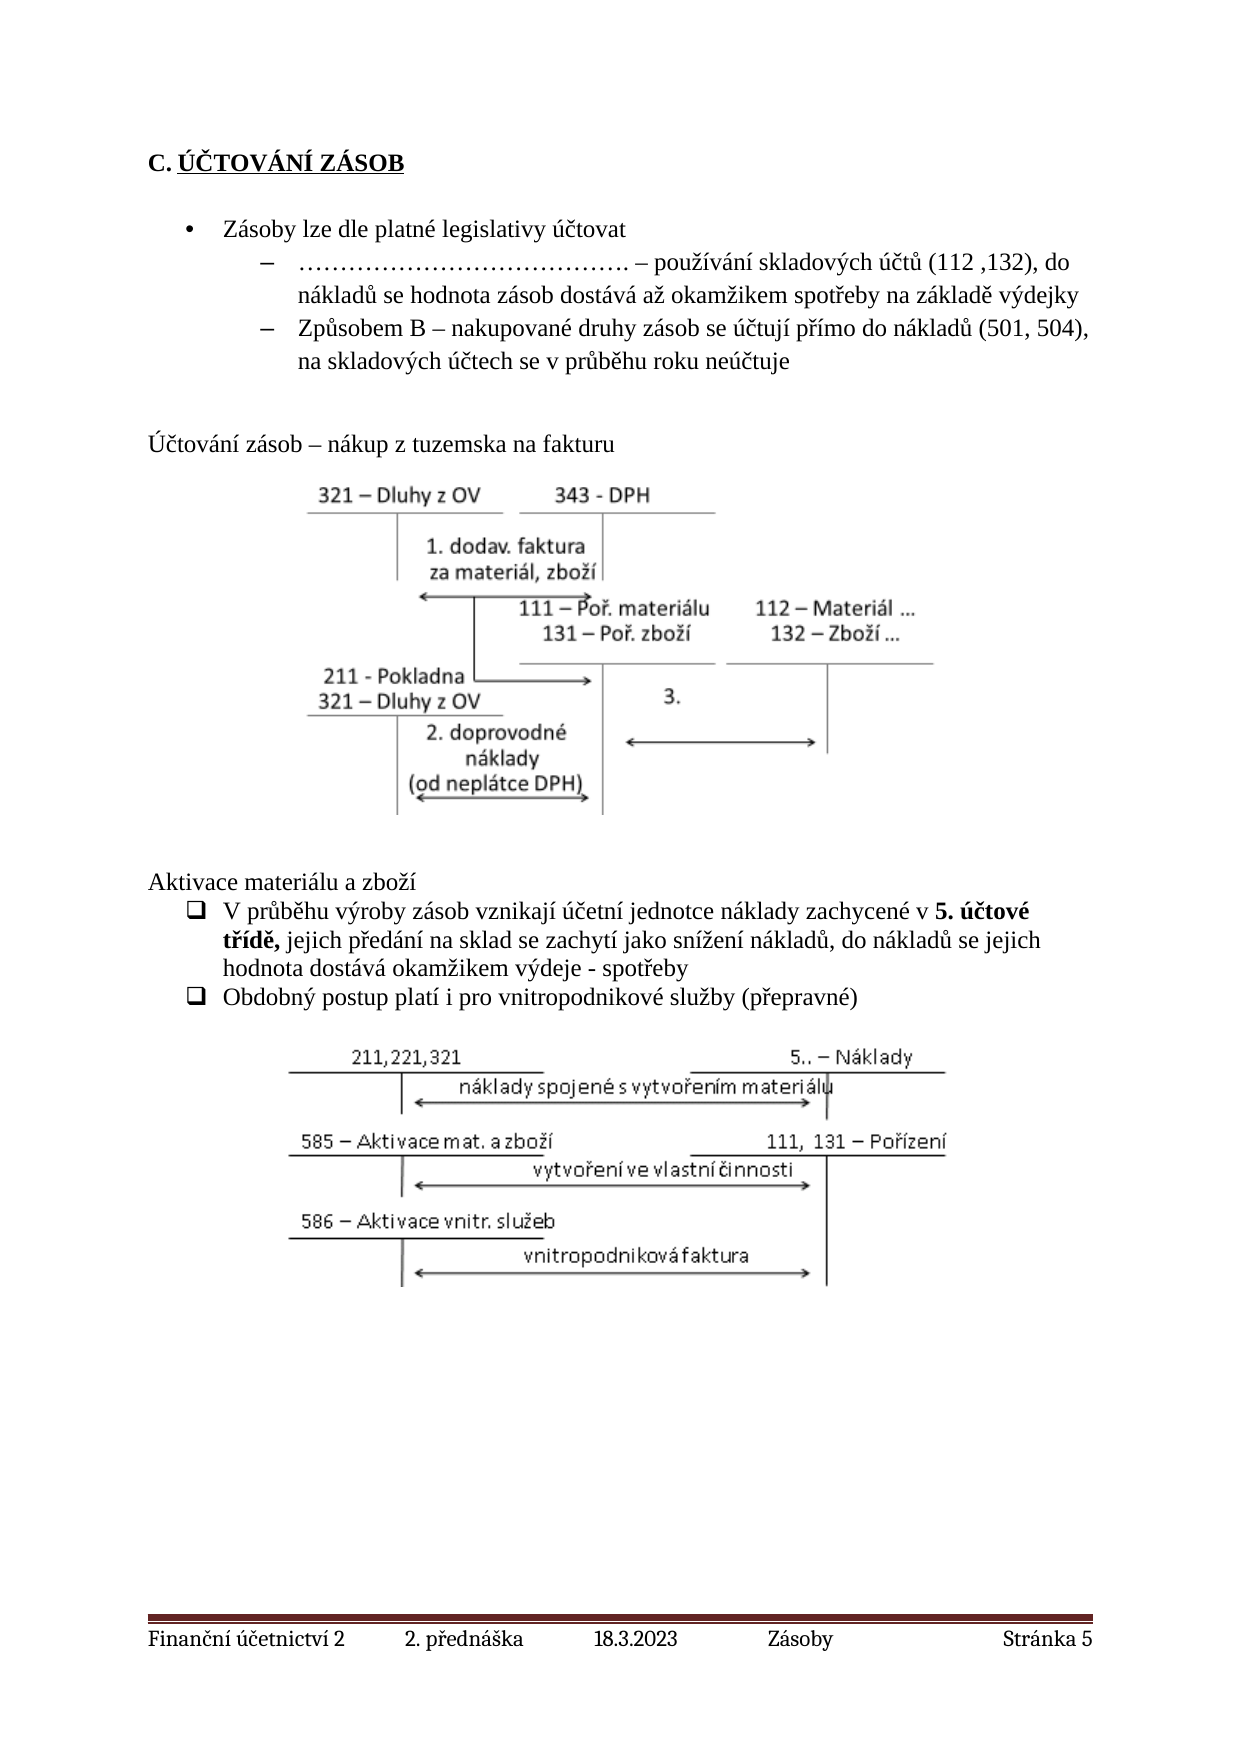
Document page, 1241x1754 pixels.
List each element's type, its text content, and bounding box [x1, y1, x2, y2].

list Zásoby lze dle platné legislativy účtovat [185, 214, 1093, 242]
text Aktivace materiálu a zboží [148, 867, 1093, 896]
list Obdobný postup platí i pro vnitropodnikové služby (přepravné) [185, 982, 1093, 1011]
list V průběhu výroby zásob vznikají účetní jednotce náklady zachycené v 5. účtové třídě, jejich předání na sklad se zachytí jako snížení nákladů, do nákladů se jejich hodnota dostává okamžikem výdeje - spotřeby [185, 896, 1093, 982]
list Způsobem B – nakupované druhy zásob se účtují přímo do nákladů (501, 504), na skladových účtech se v průběhu roku neúčtuje [260, 313, 1093, 375]
list …………………………………. – používání skladových účtů (112 ,132), do nákladů se hodnota zásob dostává až okamžikem spotřeby na základě výdejky [260, 247, 1093, 309]
list ÚČTOVÁNÍ ZÁSOB [148, 148, 1093, 176]
picture [147, 478, 1093, 815]
picture [245, 1038, 995, 1287]
text Účtování zásob – nákup z tuzemska na fakturu [148, 429, 1166, 457]
